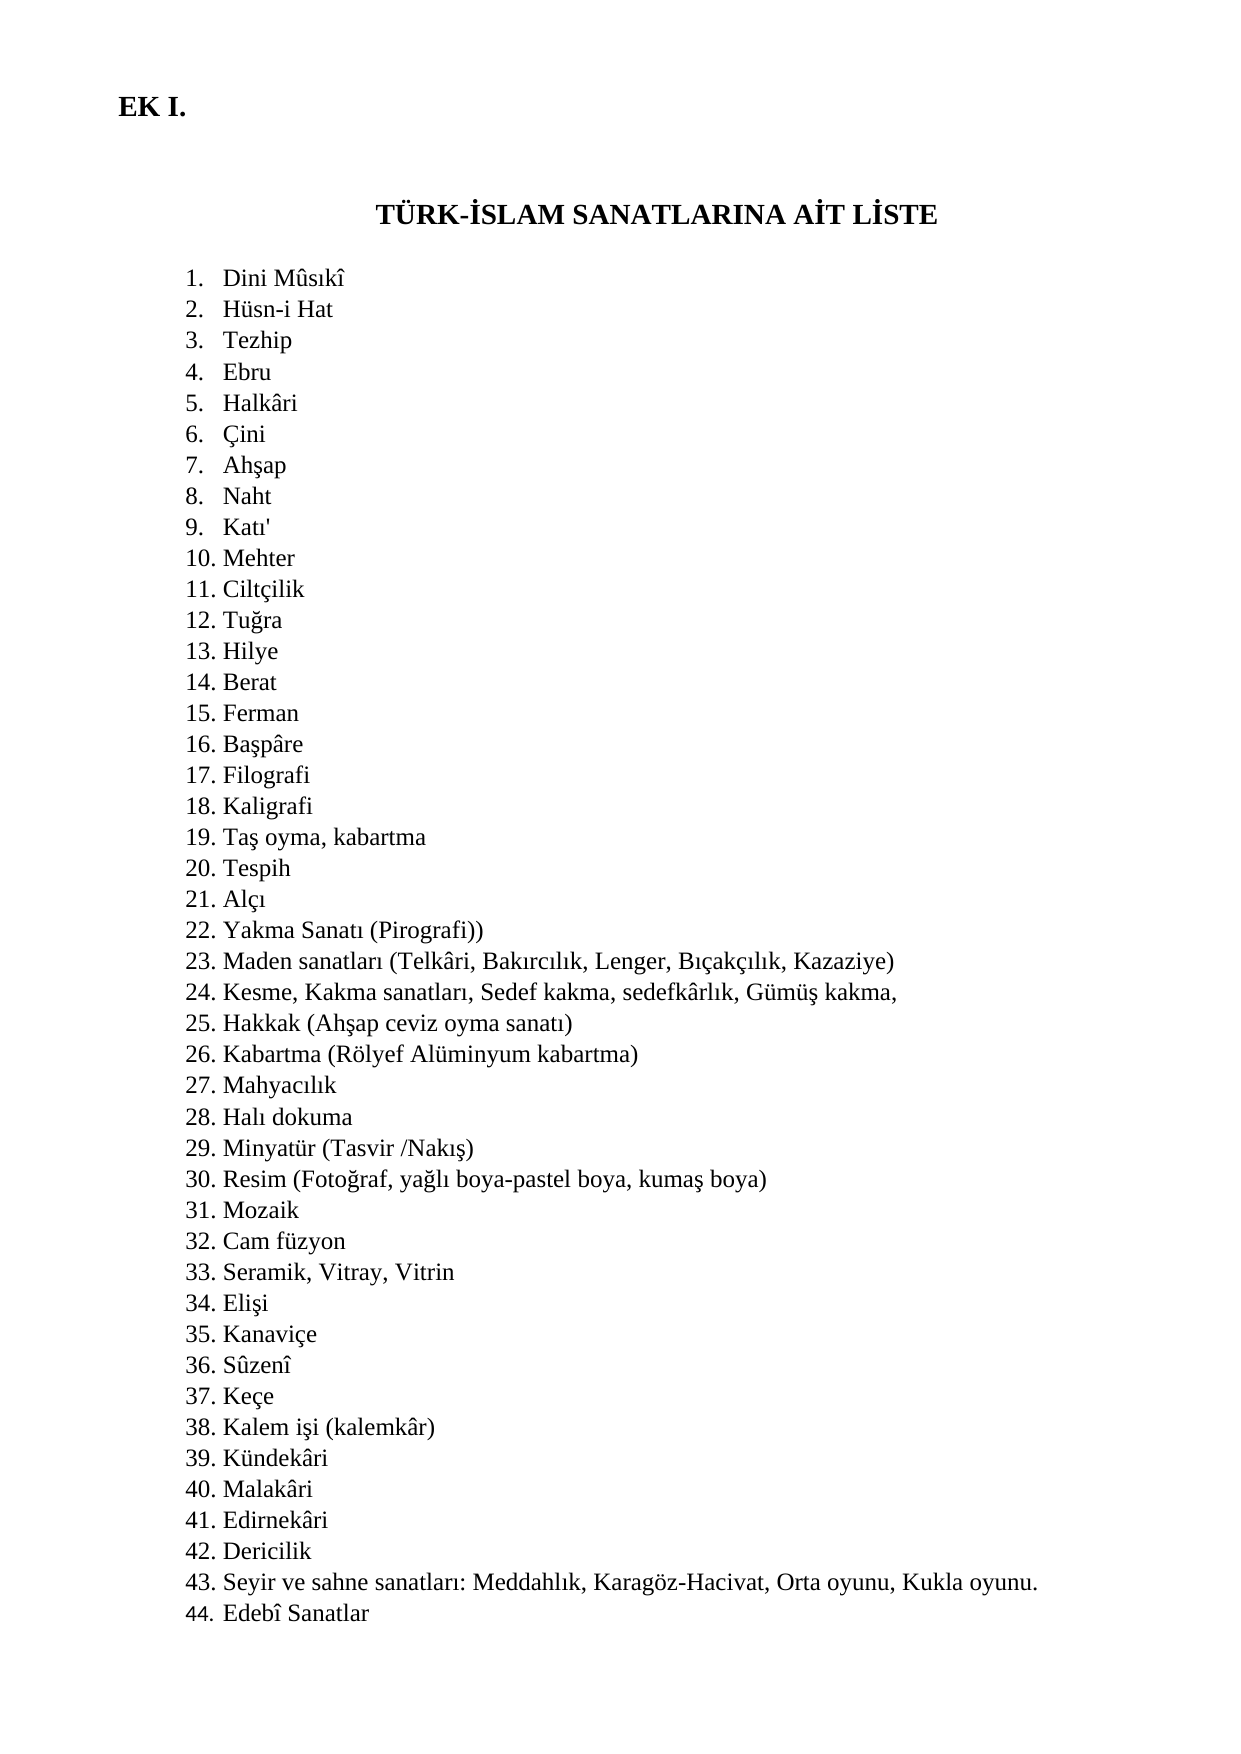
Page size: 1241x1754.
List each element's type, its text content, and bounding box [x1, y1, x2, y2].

list Ciltçilik [185, 574, 1093, 603]
list Minyatür (Tasvir /Nakış) [185, 1133, 1093, 1161]
text EK I. [118, 89, 1093, 122]
list Çini [185, 419, 1093, 447]
list Edirnekâri [185, 1505, 1093, 1534]
list Seyir ve sahne sanatları: Meddahlık, Karagöz-Hacivat, Orta oyunu, Kukla oyunu. [185, 1567, 1093, 1596]
list Kalem işi (kalemkâr) [185, 1412, 1093, 1441]
list Ebru [185, 357, 1093, 385]
list Filografi [185, 760, 1093, 789]
list Yakma Sanatı (Pirografi)) [185, 915, 1093, 944]
list Tespih [185, 853, 1093, 882]
list Mahyacılık [185, 1071, 1093, 1099]
list Kanaviçe [185, 1319, 1093, 1348]
list Halı dokuma [185, 1102, 1093, 1130]
text TÜRK-İSLAM SANATLARINA AİT LİSTE [221, 197, 1093, 231]
list Dini Mûsıkî [185, 263, 1093, 292]
list Keçe [185, 1381, 1093, 1410]
list Berat [185, 667, 1093, 696]
list Kabartma (Rölyef Alüminyum kabartma) [185, 1039, 1093, 1068]
list Naht [185, 481, 1093, 509]
list Halkâri [185, 388, 1093, 416]
list Maden sanatları (Telkâri, Bakırcılık, Lenger, Bıçakçılık, Kazaziye) [185, 946, 1093, 975]
list Kesme, Kakma sanatları, Sedef kakma, sedefkârlık, Gümüş kakma, [185, 977, 1093, 1006]
list Elişi [185, 1288, 1093, 1317]
list Hüsn-i Hat [185, 294, 1093, 323]
list Mozaik [185, 1195, 1093, 1223]
list Ahşap [185, 450, 1093, 478]
list Dericilik [185, 1536, 1093, 1565]
list Hakkak (Ahşap ceviz oyma sanatı) [185, 1008, 1093, 1037]
list Hilye [185, 636, 1093, 665]
list Edebî Sanatlar [185, 1598, 1093, 1627]
list Kaligrafi [185, 791, 1093, 820]
list Katı' [185, 512, 1093, 541]
list Taş oyma, kabartma [185, 822, 1093, 851]
list Resim (Fotoğraf, yağlı boya-pastel boya, kumaş boya) [185, 1164, 1093, 1192]
list Alçı [185, 884, 1093, 913]
list Tezhip [185, 326, 1093, 354]
list Kündekâri [185, 1443, 1093, 1472]
list Seramik, Vitray, Vitrin [185, 1257, 1093, 1286]
list Malakâri [185, 1474, 1093, 1503]
list Mehter [185, 543, 1093, 572]
list Cam füzyon [185, 1226, 1093, 1254]
list Tuğra [185, 605, 1093, 634]
list Başpâre [185, 729, 1093, 758]
list Sûzenî [185, 1350, 1093, 1379]
list Ferman [185, 698, 1093, 727]
